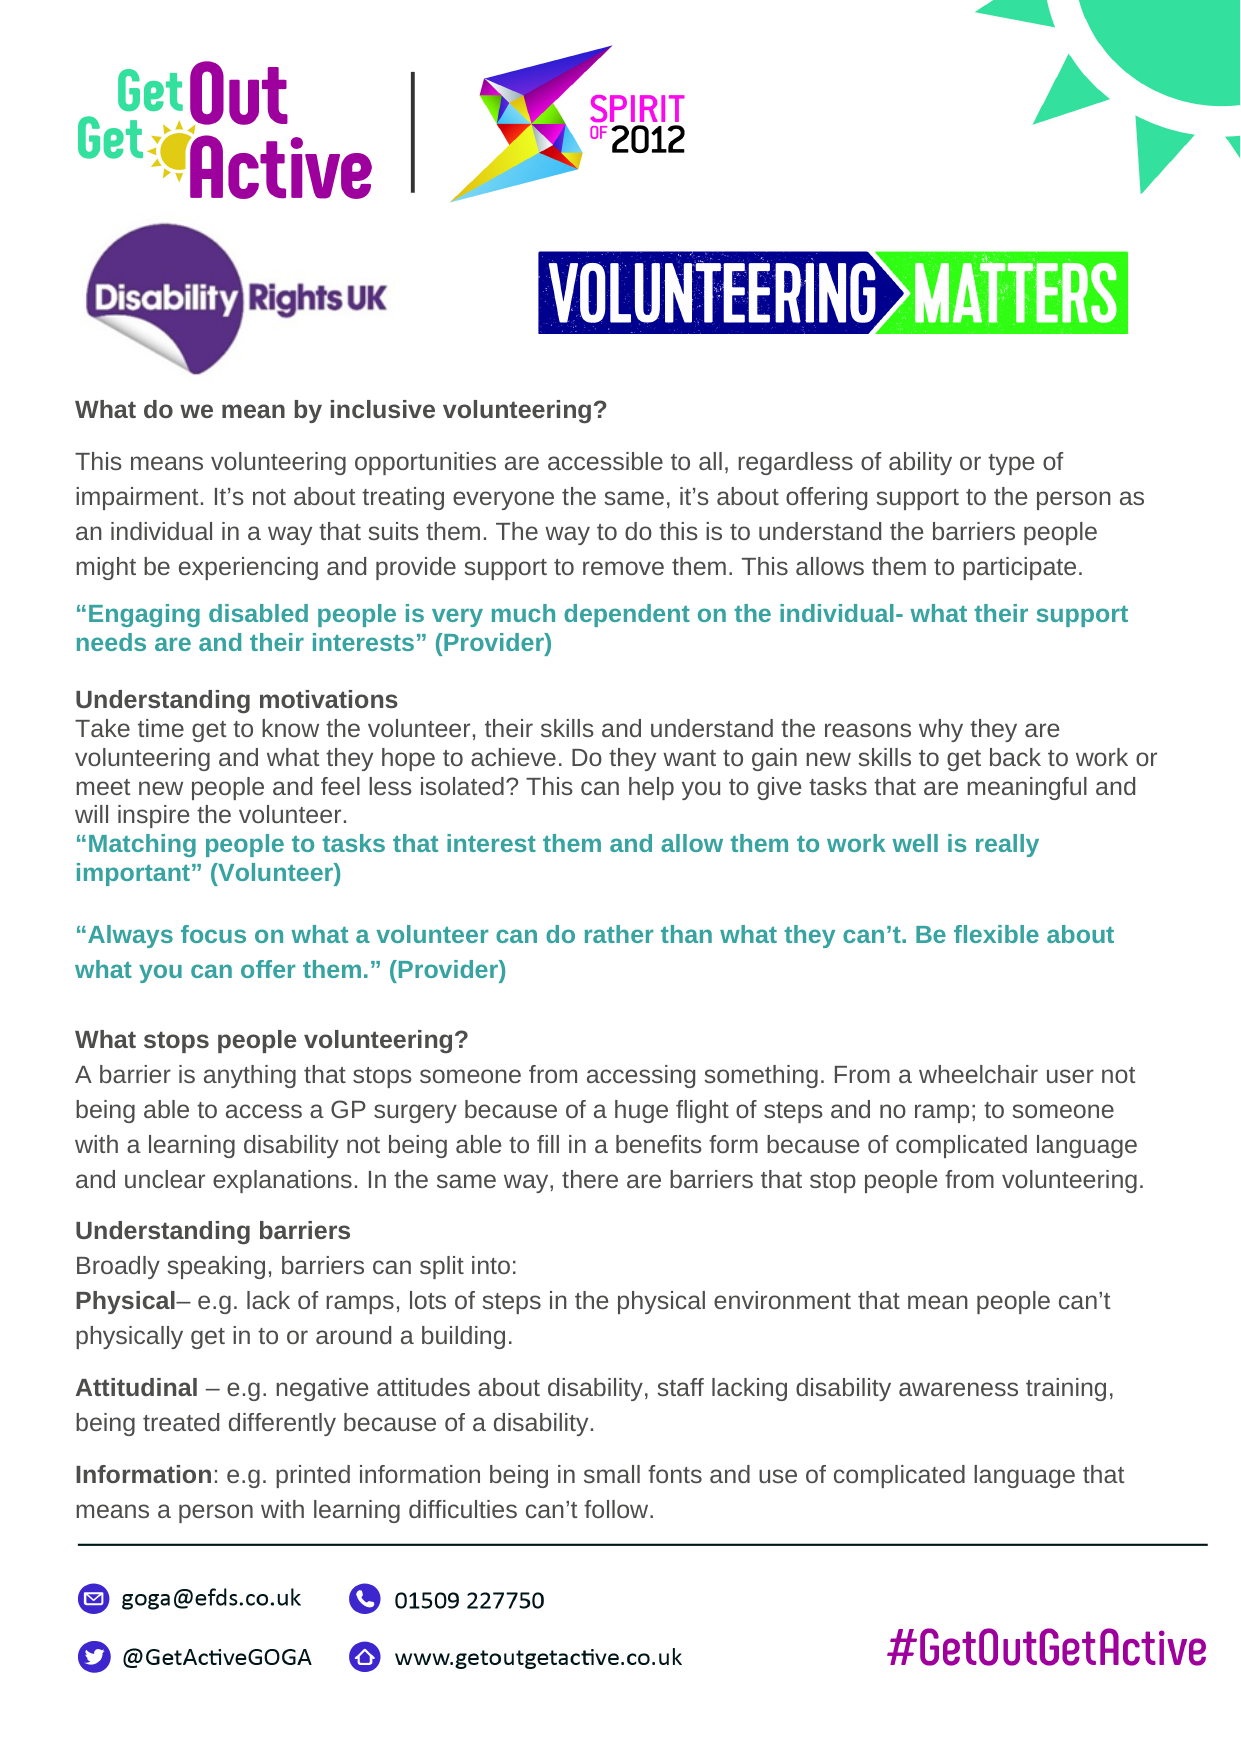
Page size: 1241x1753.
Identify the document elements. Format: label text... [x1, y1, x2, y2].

text “Matching people to tasks that interest them and allow them to work well is really important” (Volunteer) [75, 829, 1165, 886]
text “Engaging disabled people is very much dependent on the individual- what their support needs are and their interests” (Provider) [75, 599, 1165, 656]
text Physical– e.g. lack of ramps, lots of steps in the physical environment that mean people can’t physically get in to or around a building. [75, 1282, 1165, 1352]
text This means volunteering opportunities are accessible to all, regardless of ability or type of impairment. It’s not about treating everyone the same, it’s about offering support to the person as an individual in a way that suits them. The way to do this is to understand the barriers people might be experiencing and provide support to remove them. This allows them to participate. [75, 442, 1165, 582]
text “Always focus on what a volunteer can do rather than what they can’t. Be flexible about what you can offer them.” (Provider) [75, 915, 1165, 985]
text A barrier is anything that stops someone from accessing something. From a wheelchair user not being able to access a GP surgery because of a huge flight of steps and no ramp; to someone with a learning disability not being able to fill in a benefits form because of complicated language and unclear explanations. In the same way, there are barriers that stop people from volunteering. [75, 1055, 1165, 1195]
text What do we mean by inclusive volunteering? [75, 391, 1165, 426]
picture [0, 0, 1241, 1725]
text Attitudinal – e.g. negative attitudes about disability, staff lacking disability awareness training, being treated differently because of a disability. [75, 1368, 1165, 1438]
text Broadly speaking, barriers can split into: [75, 1247, 1165, 1282]
text Understanding barriers [75, 1212, 1165, 1247]
text Understanding motivations [75, 685, 1165, 714]
text What stops people volunteering? [75, 1020, 1165, 1055]
text Information: e.g. printed information being in small fonts and use of complicated language that means a person with learning difficulties can’t follow. [75, 1455, 1165, 1525]
text Take time get to know the volunteer, their skills and understand the reasons why they are volunteering and what they hope to achieve. Do they want to gain new skills to get back to work or meet new people and feel less isolated? This can help you to give tasks that are meaningful and will inspire the volunteer. [75, 714, 1165, 829]
